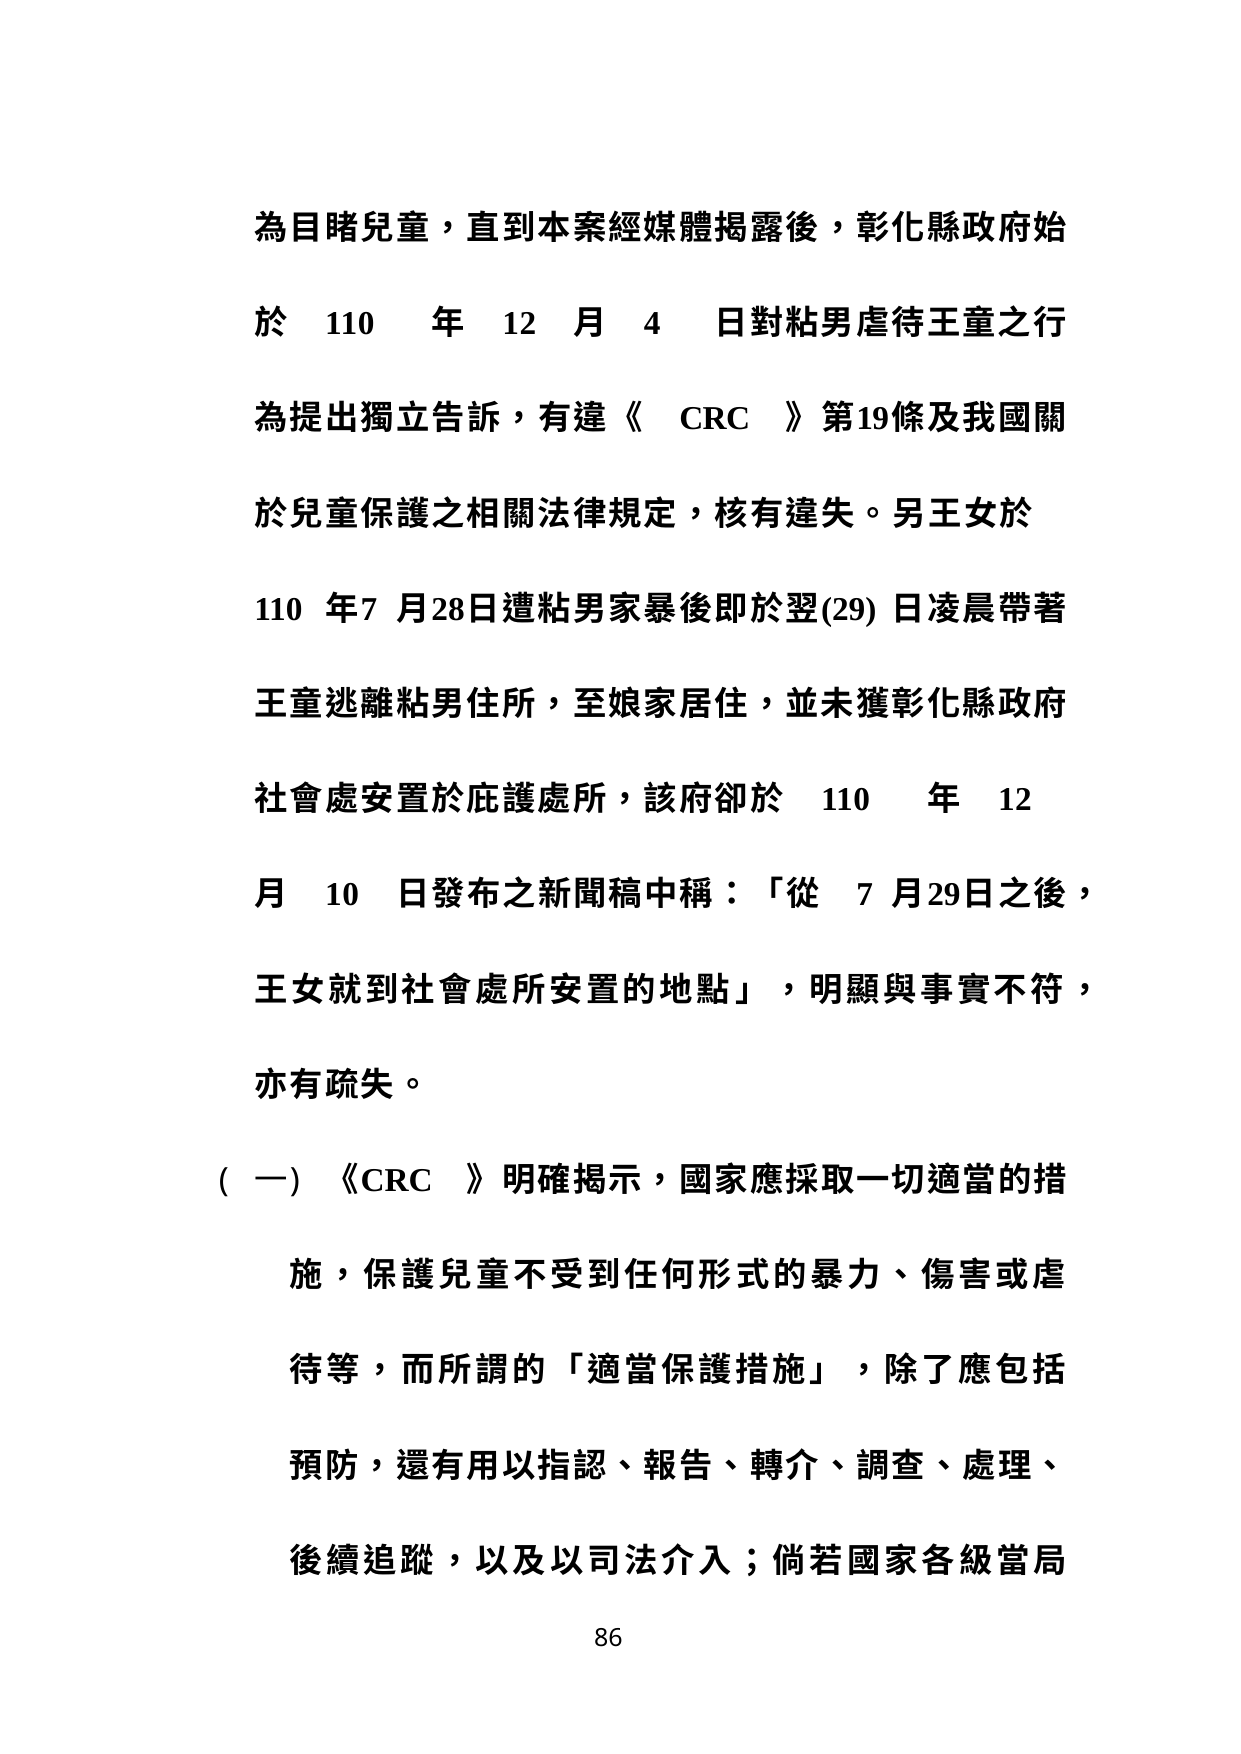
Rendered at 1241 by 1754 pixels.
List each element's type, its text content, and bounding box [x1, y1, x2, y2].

subtitle 《CRC》明確揭示，國家應採取一切適當的措施，保護兒童不受到任何形式的暴力、傷害或虐待等，而所謂的「適當保護措施」，除了應包括預防，還有用以指認、報告、轉介、調查、處理、後續追蹤，以及以司法介入；倘若國家各級當局缺乏履行公約義務的有效手段，以致直接或間接對兒童造成傷害，也是一種疏忽： [219, 1129, 1069, 1605]
